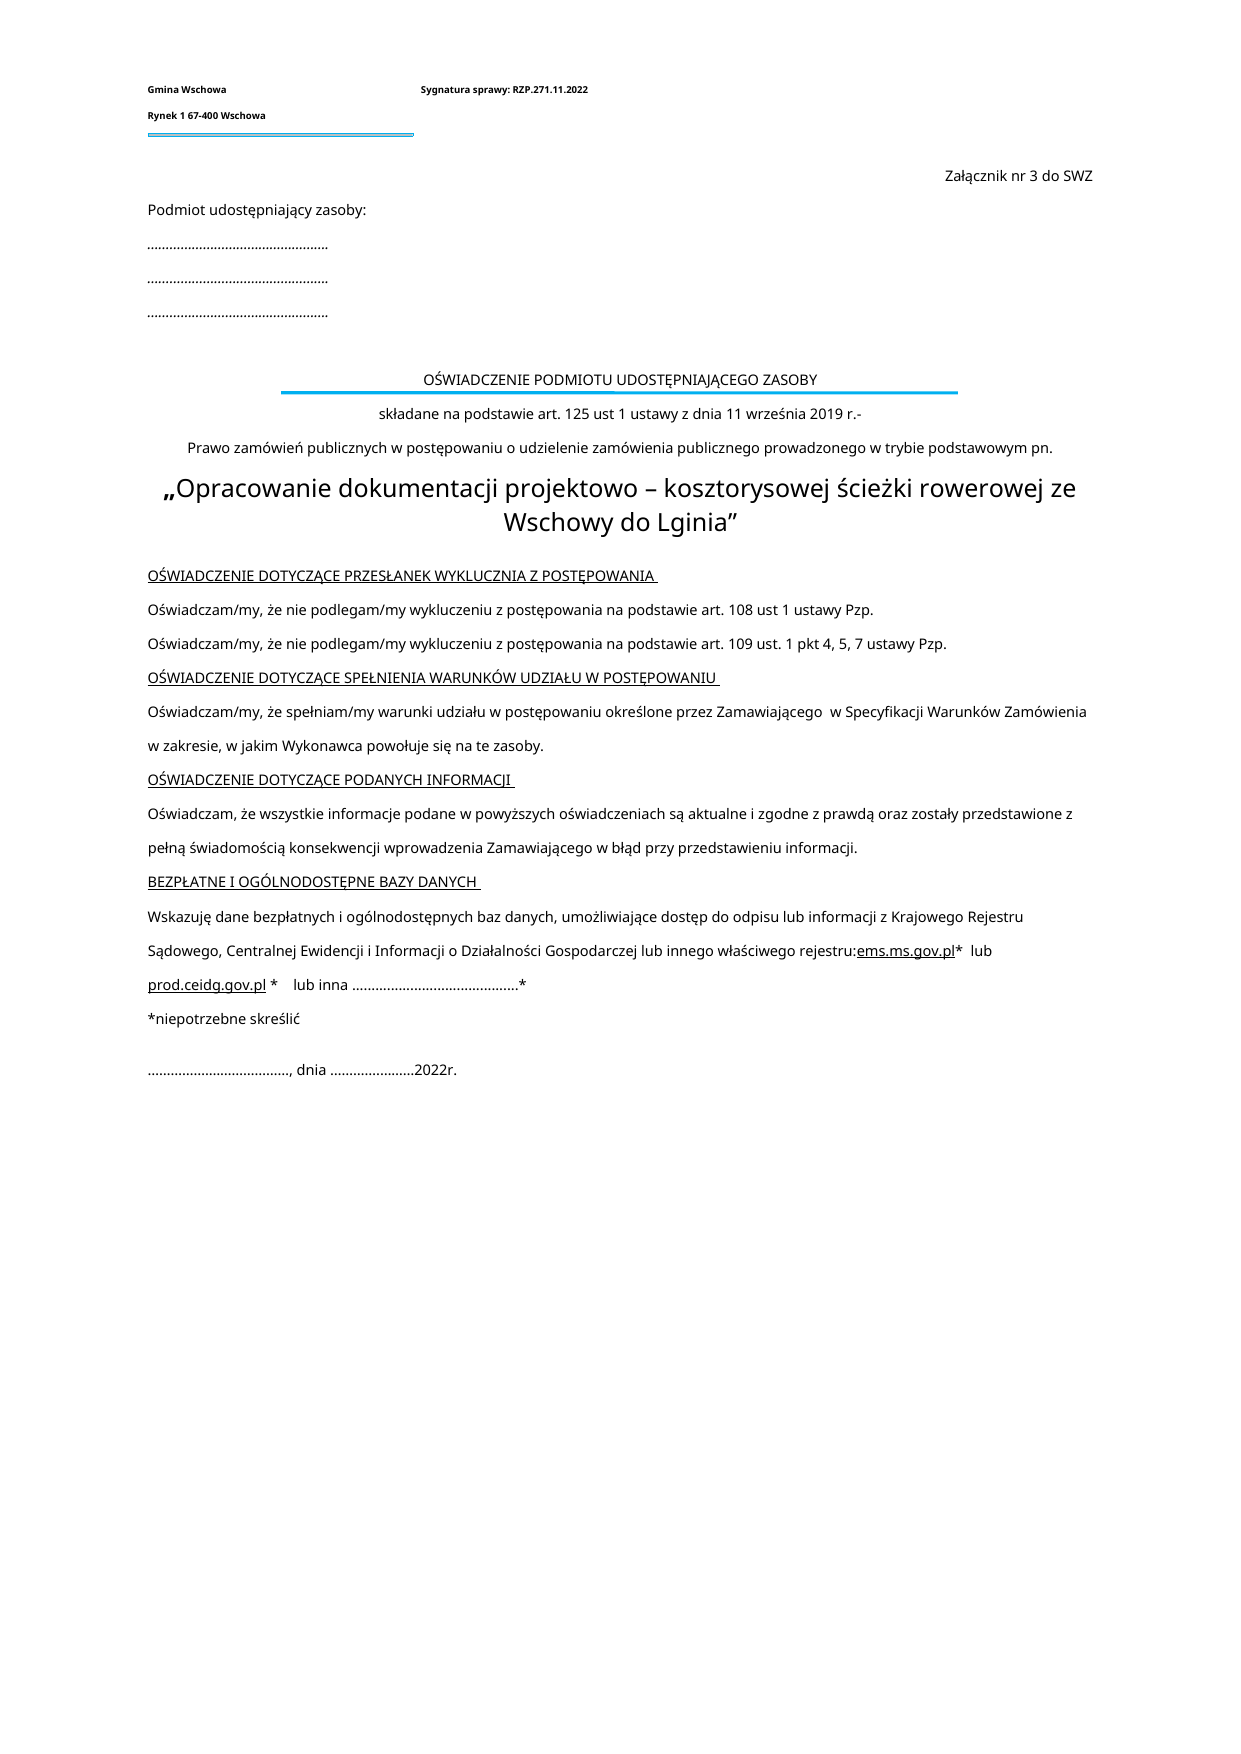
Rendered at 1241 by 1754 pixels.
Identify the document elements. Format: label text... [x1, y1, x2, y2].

text OŚWIADCZENIE DOTYCZĄCE SPEŁNIENIA WARUNKÓW UDZIAŁU W POSTĘPOWANIU [147, 653, 1093, 688]
text Oświadczam/my, że nie podlegam/my wykluczeniu z postępowania na podstawie art. 109 ust. 1 pkt 4, 5, 7 ustawy Pzp. [147, 619, 1093, 653]
text Prawo zamówień publicznych w postępowaniu o udzielenie zamówienia publicznego prowadzonego w trybie podstawowym pn. [147, 424, 1093, 458]
text Oświadczam, że wszystkie informacje podane w powyższych oświadczeniach są aktualne i zgodne z prawdą oraz zostały przedstawione z pełną świadomością konsekwencji wprowadzenia Zamawiającego w błąd przy przedstawieniu informacji. [147, 790, 1093, 858]
text Oświadczam/my, że nie podlegam/my wykluczeniu z postępowania na podstawie art. 108 ust 1 ustawy Pzp. [147, 585, 1093, 619]
text składane na podstawie art. 125 ust 1 ustawy z dnia 11 września 2019 r.- [147, 390, 1093, 424]
text „Opracowanie dokumentacji projektowo – kosztorysowej ścieżki rowerowej ze Wschowy do Lginia” [147, 471, 1093, 539]
text …………………………………………. [147, 287, 1093, 322]
text …………….…………………, dnia ………….………2022r. [147, 1046, 1093, 1080]
text BEZPŁATNE I OGÓLNODOSTĘPNE BAZY DANYCH [147, 858, 1093, 892]
text OŚWIADCZENIE DOTYCZĄCE PRZESŁANEK WYKLUCZNIA Z POSTĘPOWANIA [147, 551, 1093, 585]
text …………………………………………. [147, 253, 1093, 287]
text OŚWIADCZENIE DOTYCZĄCE PODANYCH INFORMACJI [147, 756, 1093, 790]
text Oświadczam/my, że spełniam/my warunki udziału w postępowaniu określone przez Zamawiającego w Specyfikacji Warunków Zamówienia w zakresie, w jakim Wykonawca powołuje się na te zasoby. [147, 688, 1093, 756]
text …………………………………………. [147, 219, 1093, 253]
text Podmiot udostępniający zasoby: [147, 185, 1093, 219]
text Wskazuję dane bezpłatnych i ogólnodostępnych baz danych, umożliwiające dostęp do odpisu lub informacji z Krajowego Rejestru Sądowego, Centralnej Ewidencji i Informacji o Działalności Gospodarczej lub innego właściwego rejestru:ems.ms.gov.pl* lub prod.ceidg.gov.pl * lub inna ...........................................* [147, 892, 1093, 994]
text Załącznik nr 3 do SWZ [147, 151, 1093, 185]
text OŚWIADCZENIE PODMIOTU UDOSTĘPNIAJĄCEGO ZASOBY [147, 356, 1093, 390]
text *niepotrzebne skreślić [147, 994, 1093, 1028]
